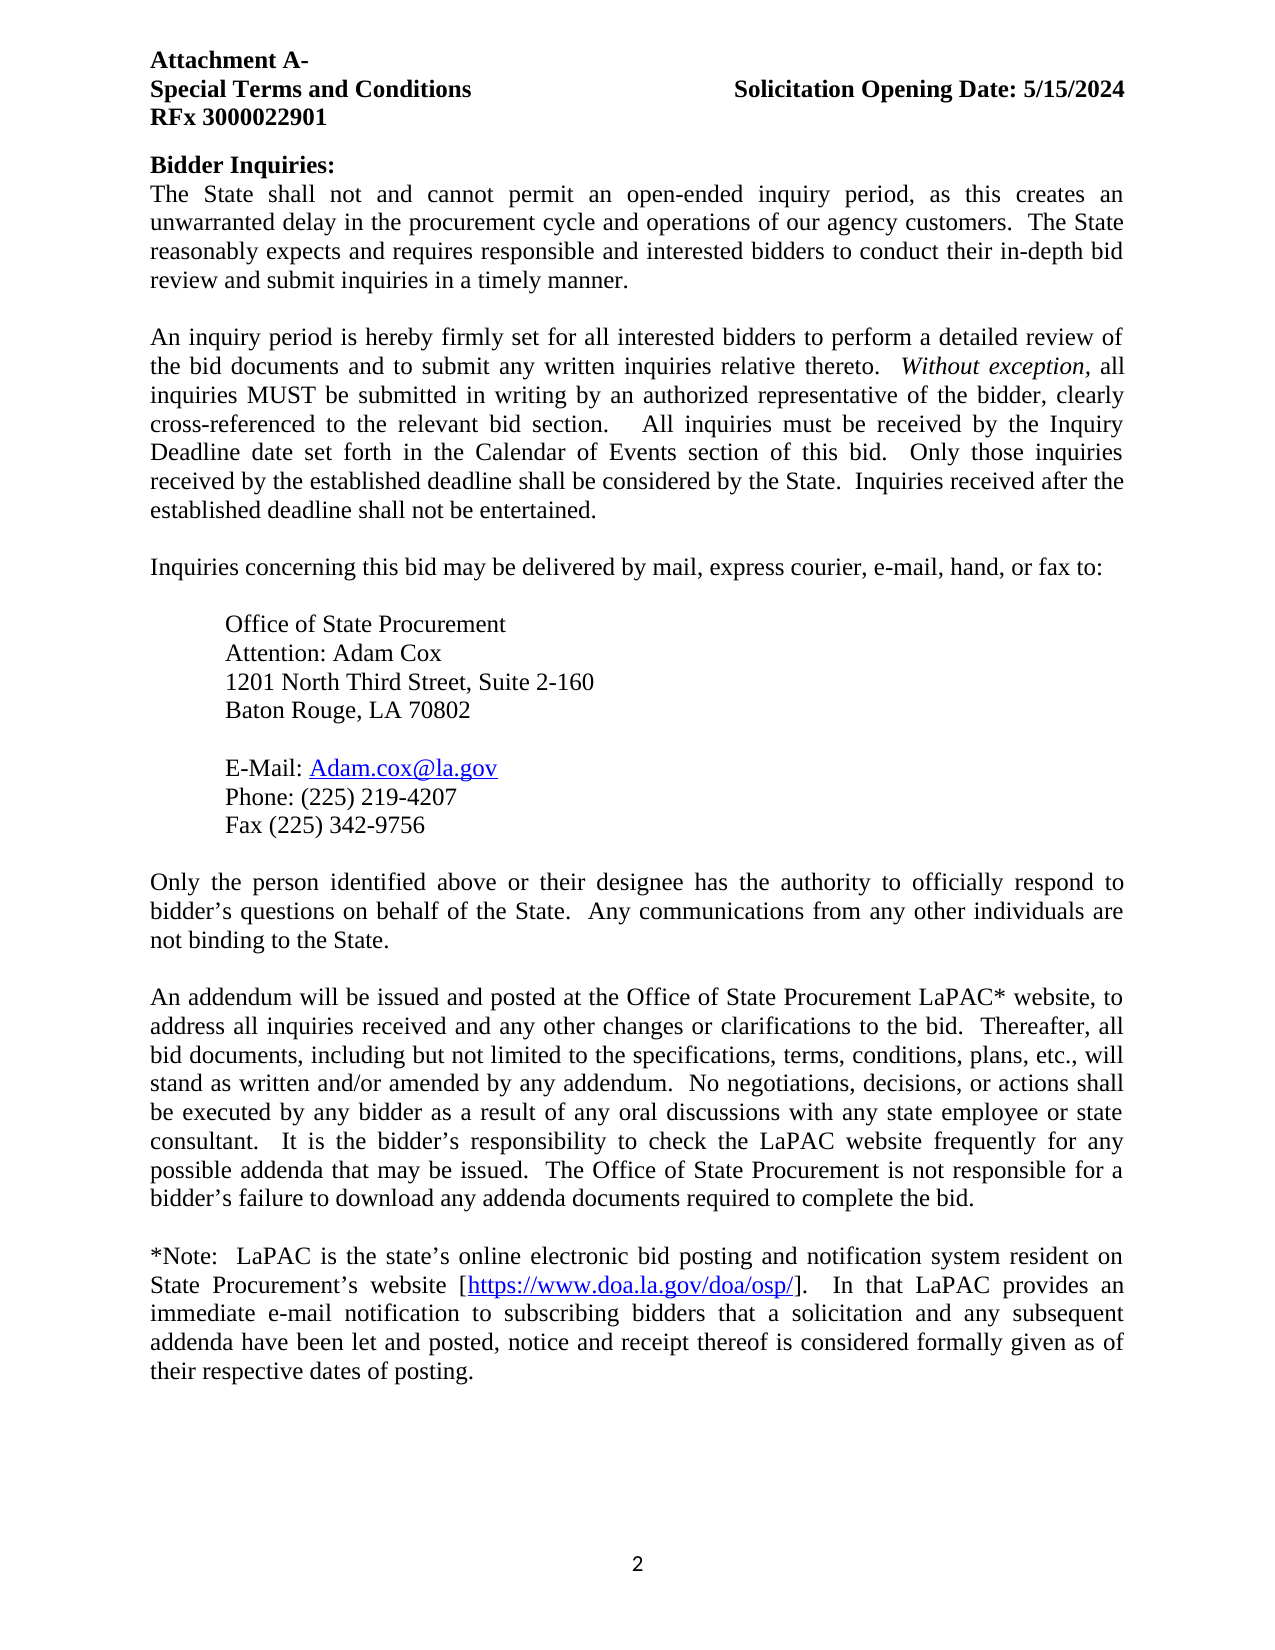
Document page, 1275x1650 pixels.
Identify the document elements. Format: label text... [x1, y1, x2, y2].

text E-Mail: Adam.cox@la.gov [150, 753, 1125, 782]
text Phone: (225) 219-4207 [150, 782, 1125, 811]
text Attention: Adam Cox [150, 638, 1125, 667]
text *Note: LaPAC is the state’s online electronic bid posting and notification system resident on State Procurement’s website [https://www.doa.la.gov/doa/osp/]. In that LaPAC provides an immediate e-mail notification to subscribing bidders that a solicitation and any subsequent addenda have been let and posted, notice and receipt thereof is considered formally given as of their respective dates of posting. [150, 1241, 1125, 1385]
text The State shall not and cannot permit an open-ended inquiry period, as this creates an unwarranted delay in the procurement cycle and operations of our agency customers. The State reasonably expects and requires responsible and interested bidders to conduct their in-depth bid review and submit inquiries in a timely manner. [150, 179, 1125, 294]
text Office of State Procurement [225, 609, 1125, 638]
text Inquiries concerning this bid may be delivered by mail, express courier, e-mail, hand, or fax to: [150, 552, 1125, 581]
text 1201 North Third Street, Suite 2-160 [150, 667, 1125, 696]
text An inquiry period is hereby firmly set for all interested bidders to perform a detailed review of the bid documents and to submit any written inquiries relative thereto. Without exception, all inquiries MUST be submitted in writing by an authorized representative of the bidder, clearly cross-referenced to the relevant bid section. All inquiries must be received by the Inquiry Deadline date set forth in the Calendar of Events section of this bid. Only those inquiries received by the established deadline shall be considered by the State. Inquiries received after the established deadline shall not be entertained. [150, 322, 1125, 524]
text Baton Rouge, LA 70802 [150, 696, 1125, 724]
text An addendum will be issued and posted at the Office of State Procurement LaPAC* website, to address all inquiries received and any other changes or clarifications to the bid. Thereafter, all bid documents, including but not limited to the specifications, terms, conditions, plans, etc., will stand as written and/or amended by any addendum. No negotiations, decisions, or actions shall be executed by any bidder as a result of any oral discussions with any state employee or state consultant. It is the bidder’s responsibility to check the LaPAC website frequently for any possible addenda that may be issued. The Office of State Procurement is not responsible for a bidder’s failure to download any addenda documents required to complete the bid. [150, 982, 1125, 1212]
text Bidder Inquiries: [150, 150, 1125, 179]
text Only the person identified above or their designee has the authority to officially respond to bidder’s questions on behalf of the State. Any communications from any other individuals are not binding to the State. [150, 867, 1125, 953]
text Fax (225) 342-9756 [150, 811, 1125, 839]
